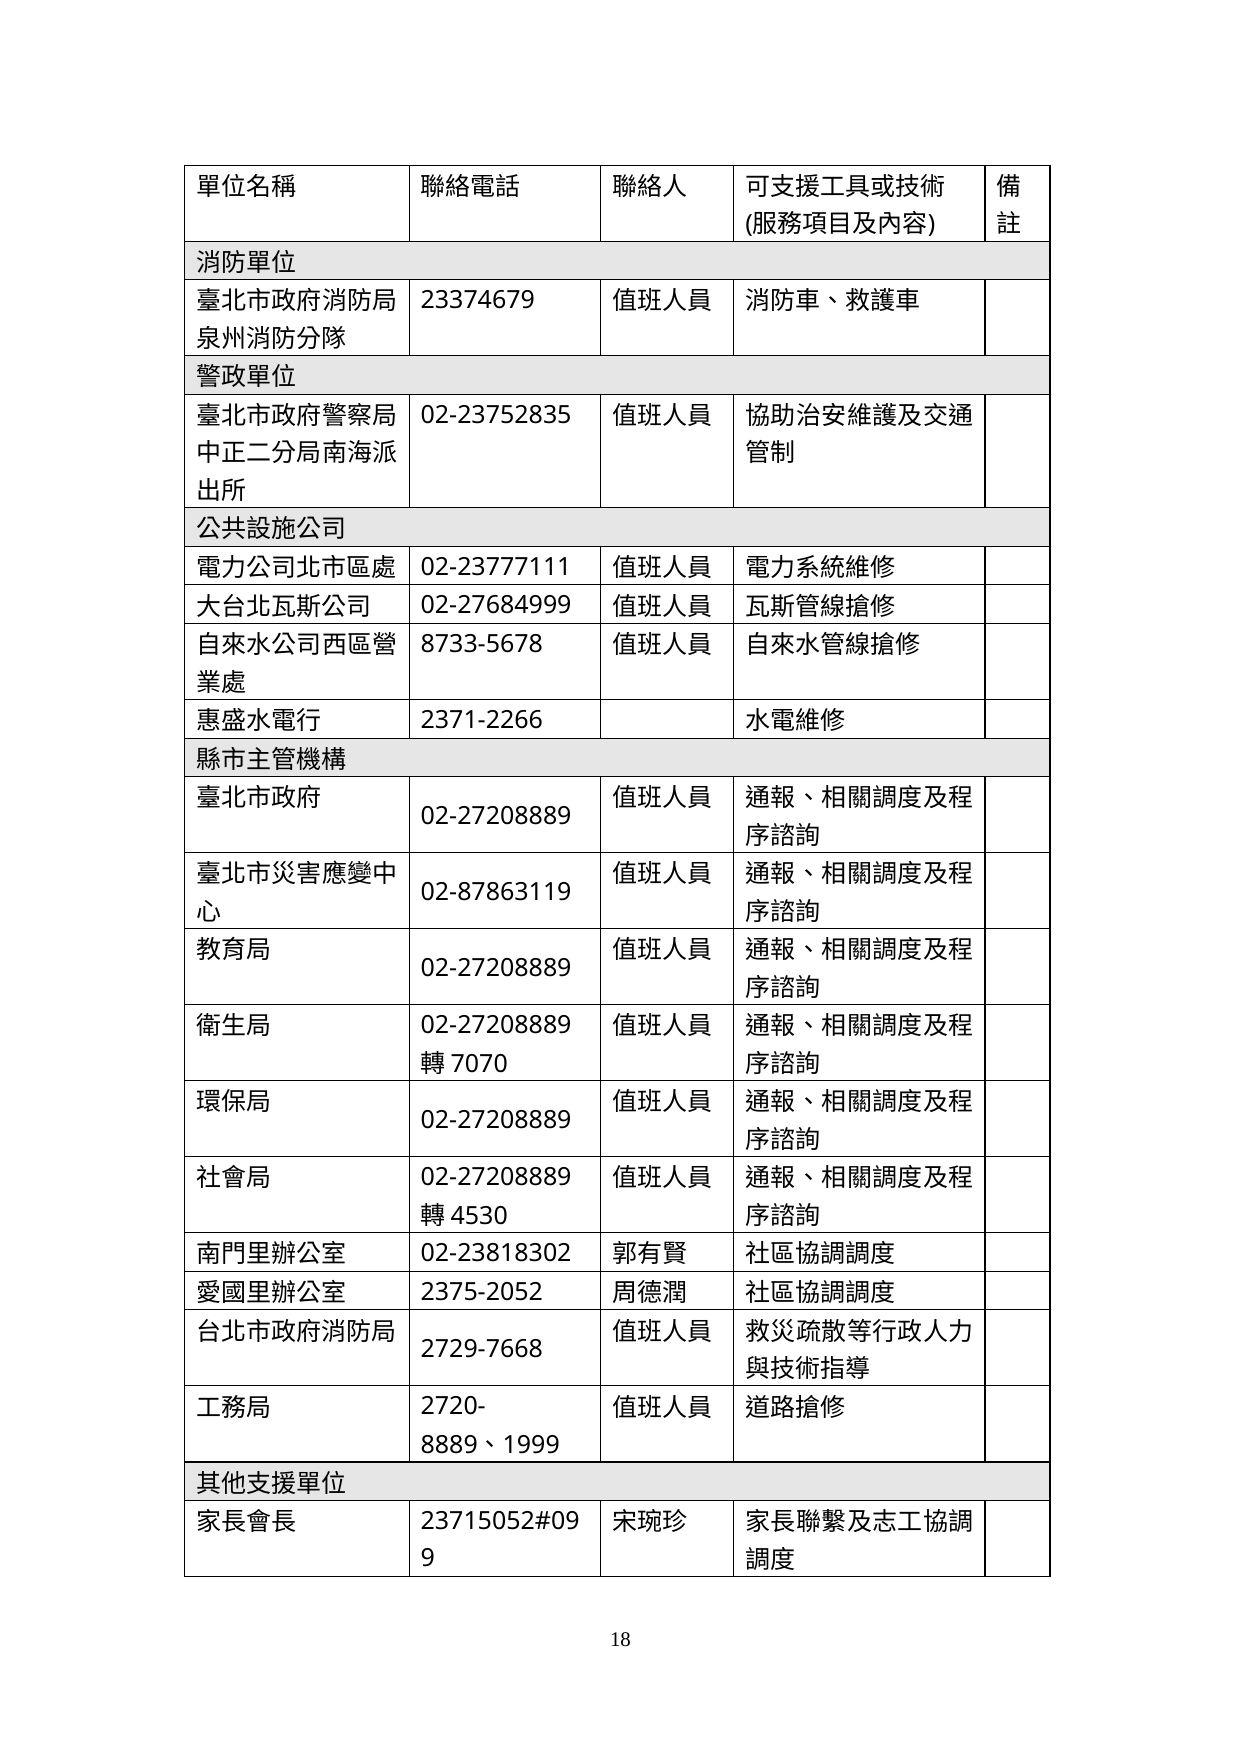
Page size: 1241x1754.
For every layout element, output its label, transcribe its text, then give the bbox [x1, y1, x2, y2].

table_cell 8733-5678 [410, 624, 600, 699]
table_cell 工務局 [185, 1386, 409, 1461]
table_cell [986, 585, 1049, 623]
table_cell [986, 1501, 1049, 1576]
table_header 備註 [986, 166, 1049, 241]
table_cell 縣市主管機構 [185, 739, 1049, 776]
table_cell [986, 777, 1049, 852]
table_cell 值班人員 [601, 929, 733, 1004]
table_header 聯絡電話 [410, 166, 600, 241]
table_cell 宋琬珍 [601, 1501, 733, 1576]
table_cell 社區協調調度 [734, 1233, 984, 1271]
table_cell 02-27208889 [410, 777, 600, 852]
table_cell 02-27684999 [410, 585, 600, 623]
table_cell 環保局 [185, 1081, 409, 1156]
table_cell [986, 929, 1049, 1004]
table_cell 社區協調調度 [734, 1272, 984, 1309]
table_cell [986, 624, 1049, 699]
table_cell 通報、相關調度及程序諮詢 [734, 777, 984, 852]
table_cell 值班人員 [601, 395, 733, 507]
table_cell 通報、相關調度及程序諮詢 [734, 929, 984, 1004]
table_cell 值班人員 [601, 777, 733, 852]
table_cell 23715052#099 [410, 1501, 600, 1576]
table_cell [986, 700, 1049, 737]
table_cell 消防單位 [185, 242, 1049, 279]
table_cell 值班人員 [601, 624, 733, 699]
table_cell 2375-2052 [410, 1272, 600, 1309]
table_cell 臺北市政府 [185, 777, 409, 852]
table_cell 大台北瓦斯公司 [185, 585, 409, 623]
table_cell 社會局 [185, 1157, 409, 1232]
table_cell [986, 1310, 1049, 1385]
table_cell 臺北市政府消防局泉州消防分隊 [185, 280, 409, 355]
table_cell 值班人員 [601, 1005, 733, 1080]
table_cell 電力公司北市區處 [185, 547, 409, 584]
table_cell 值班人員 [601, 280, 733, 355]
table_cell [986, 853, 1049, 928]
table_cell 02-23752835 [410, 395, 600, 507]
table_cell 惠盛水電行 [185, 700, 409, 737]
table_cell 愛國里辦公室 [185, 1272, 409, 1309]
table_cell 值班人員 [601, 585, 733, 623]
table_cell [986, 1157, 1049, 1232]
table_cell 通報、相關調度及程序諮詢 [734, 1005, 984, 1080]
table_cell 電力系統維修 [734, 547, 984, 584]
table_cell 值班人員 [601, 547, 733, 584]
table_cell 臺北市災害應變中心 [185, 853, 409, 928]
table_cell 23374679 [410, 280, 600, 355]
table_cell 值班人員 [601, 1157, 733, 1232]
table_cell 02-27208889 轉7070 [410, 1005, 600, 1080]
table_cell 教育局 [185, 929, 409, 1004]
table_cell 通報、相關調度及程序諮詢 [734, 853, 984, 928]
table_cell 周德潤 [601, 1272, 733, 1309]
table_cell 水電維修 [734, 700, 984, 737]
table_cell [986, 547, 1049, 584]
table_header 單位名稱 [185, 166, 409, 241]
table_header 聯絡人 [601, 166, 733, 241]
table_cell [986, 280, 1049, 355]
table_header 可支援工具或技術 (服務項目及內容) [734, 166, 984, 241]
table_cell 臺北市政府警察局中正二分局南海派出所 [185, 395, 409, 507]
table_cell 郭有賢 [601, 1233, 733, 1271]
table_cell 02-27208889 轉4530 [410, 1157, 600, 1232]
table_cell [986, 395, 1049, 507]
table_cell [986, 1272, 1049, 1309]
table_cell 2371-2266 [410, 700, 600, 737]
table_cell [986, 1233, 1049, 1271]
table_cell [986, 1005, 1049, 1080]
table_cell 2720-8889、1999 [410, 1386, 600, 1461]
table_cell 家長聯繫及志工協調調度 [734, 1501, 984, 1576]
table_cell [986, 1081, 1049, 1156]
table_cell 衛生局 [185, 1005, 409, 1080]
table_cell 通報、相關調度及程序諮詢 [734, 1157, 984, 1232]
table_cell 02-23818302 [410, 1233, 600, 1271]
table_cell 消防車、救護車 [734, 280, 984, 355]
table_cell 02-23777111 [410, 547, 600, 584]
table_cell 02-27208889 [410, 929, 600, 1004]
table_cell 其他支援單位 [185, 1463, 1049, 1500]
table_cell 台北市政府消防局 [185, 1310, 409, 1385]
table_cell 南門里辦公室 [185, 1233, 409, 1271]
table_cell 值班人員 [601, 853, 733, 928]
table_cell 2729-7668 [410, 1310, 600, 1385]
table_cell 道路搶修 [734, 1386, 984, 1461]
table_cell [601, 700, 733, 737]
table_cell 救災疏散等行政人力與技術指導 [734, 1310, 984, 1385]
table_cell 值班人員 [601, 1386, 733, 1461]
table_cell 家長會長 [185, 1501, 409, 1576]
table_cell 協助治安維護及交通管制 [734, 395, 984, 507]
table_cell 02-27208889 [410, 1081, 600, 1156]
table_cell 自來水公司西區營業處 [185, 624, 409, 699]
table_cell 值班人員 [601, 1310, 733, 1385]
table_cell 警政單位 [185, 356, 1049, 394]
table_cell 通報、相關調度及程序諮詢 [734, 1081, 984, 1156]
table_cell 02-87863119 [410, 853, 600, 928]
table_cell 值班人員 [601, 1081, 733, 1156]
table_cell 公共設施公司 [185, 508, 1049, 546]
table_cell 自來水管線搶修 [734, 624, 984, 699]
table_cell 瓦斯管線搶修 [734, 585, 984, 623]
table_cell [986, 1386, 1049, 1461]
